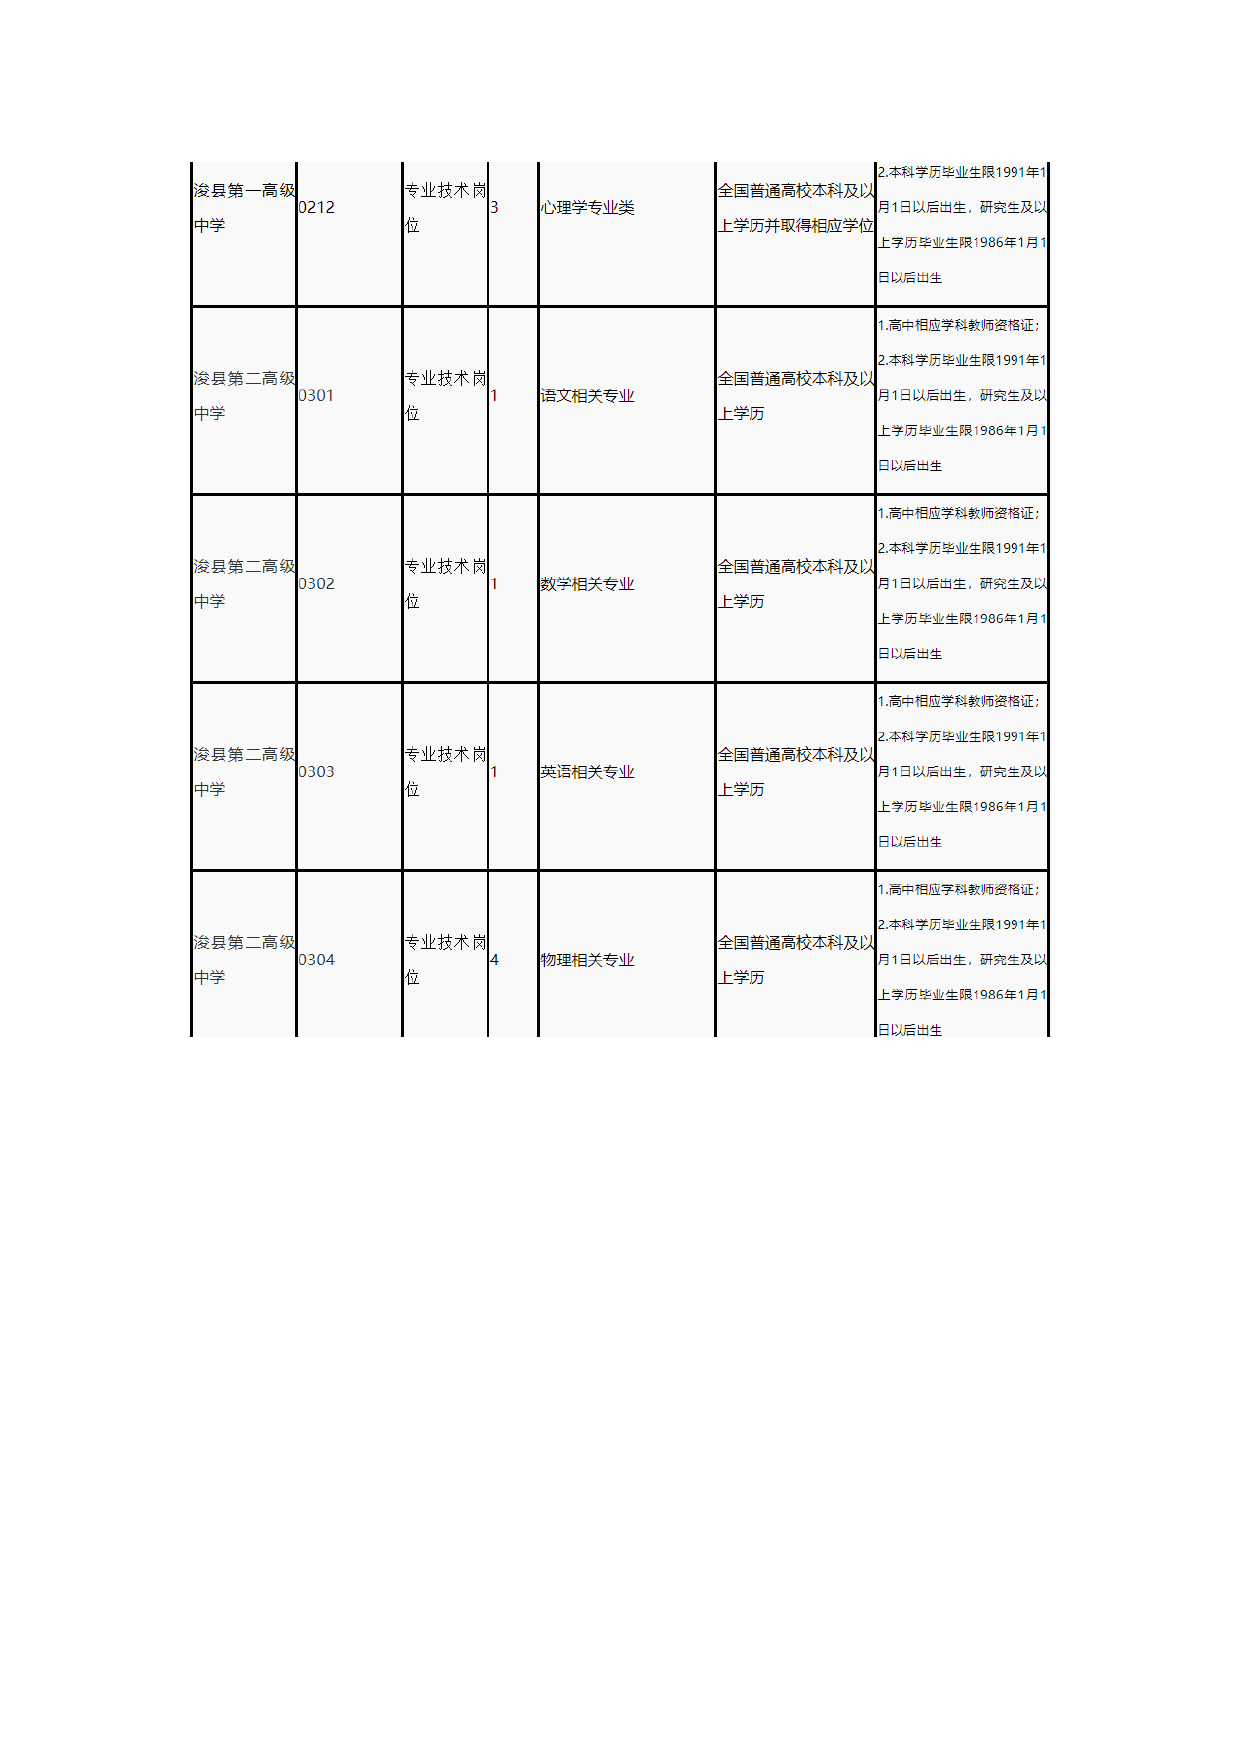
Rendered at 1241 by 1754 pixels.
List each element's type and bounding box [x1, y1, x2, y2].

picture [187, 162, 1052, 1037]
